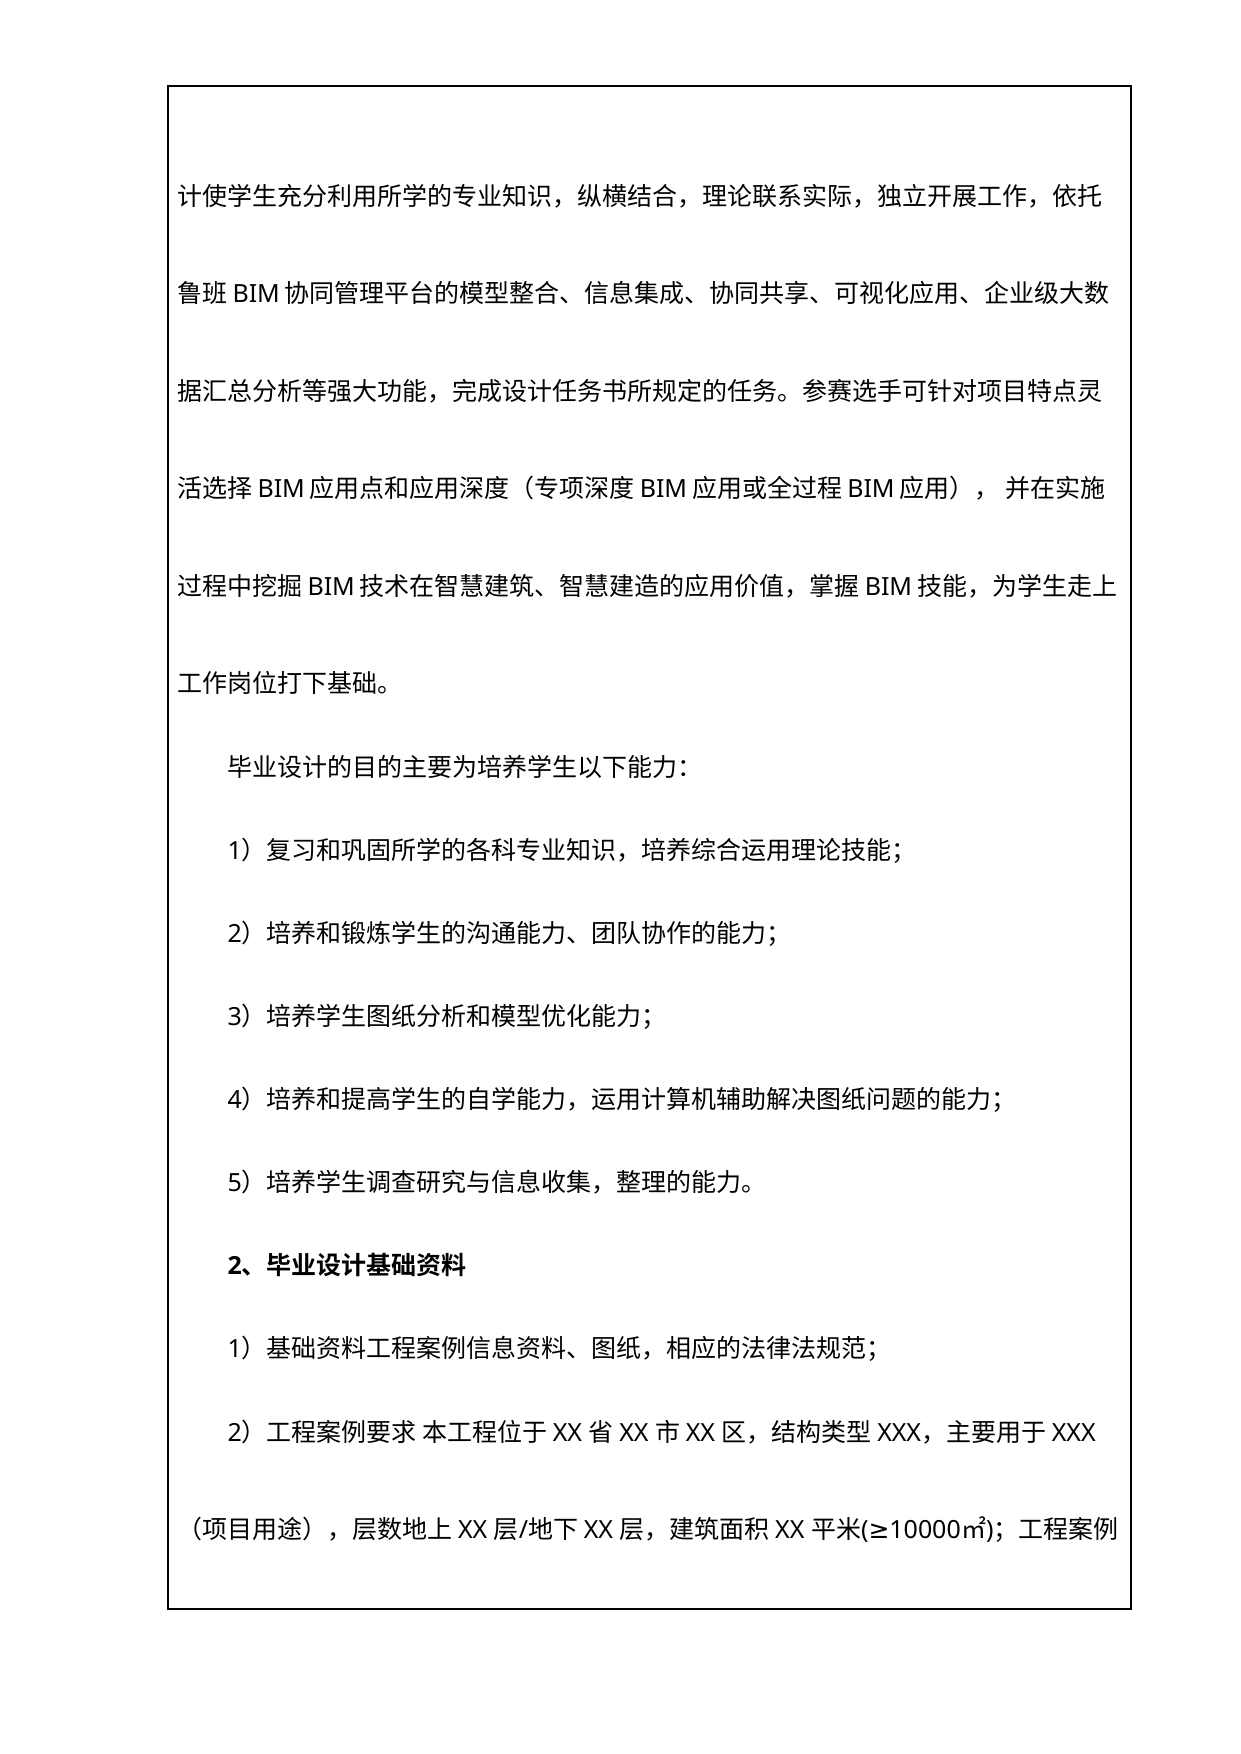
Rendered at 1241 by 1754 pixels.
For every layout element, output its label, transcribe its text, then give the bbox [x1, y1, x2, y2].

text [177, 162, 1122, 714]
text 1）基础资料工程案例信息资料、图纸，相应的法律法规范； [177, 1314, 1122, 1379]
text 5）培养学生调查研究与信息收集，整理的能力。 [177, 1148, 1122, 1213]
text 毕业设计的目的主要为培养学生以下能力： [177, 733, 1122, 798]
text 3）培养学生图纸分析和模型优化能力； [177, 982, 1122, 1047]
text 1）复习和巩固所学的各科专业知识，培养综合运用理论技能； [177, 816, 1122, 881]
text 2）培养和锻炼学生的沟通能力、团队协作的能力； [177, 899, 1122, 964]
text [177, 1398, 1122, 1560]
text 4）培养和提高学生的自学能力，运用计算机辅助解决图纸问题的能力； [177, 1065, 1122, 1130]
text 2、毕业设计基础资料 [177, 1231, 1122, 1296]
